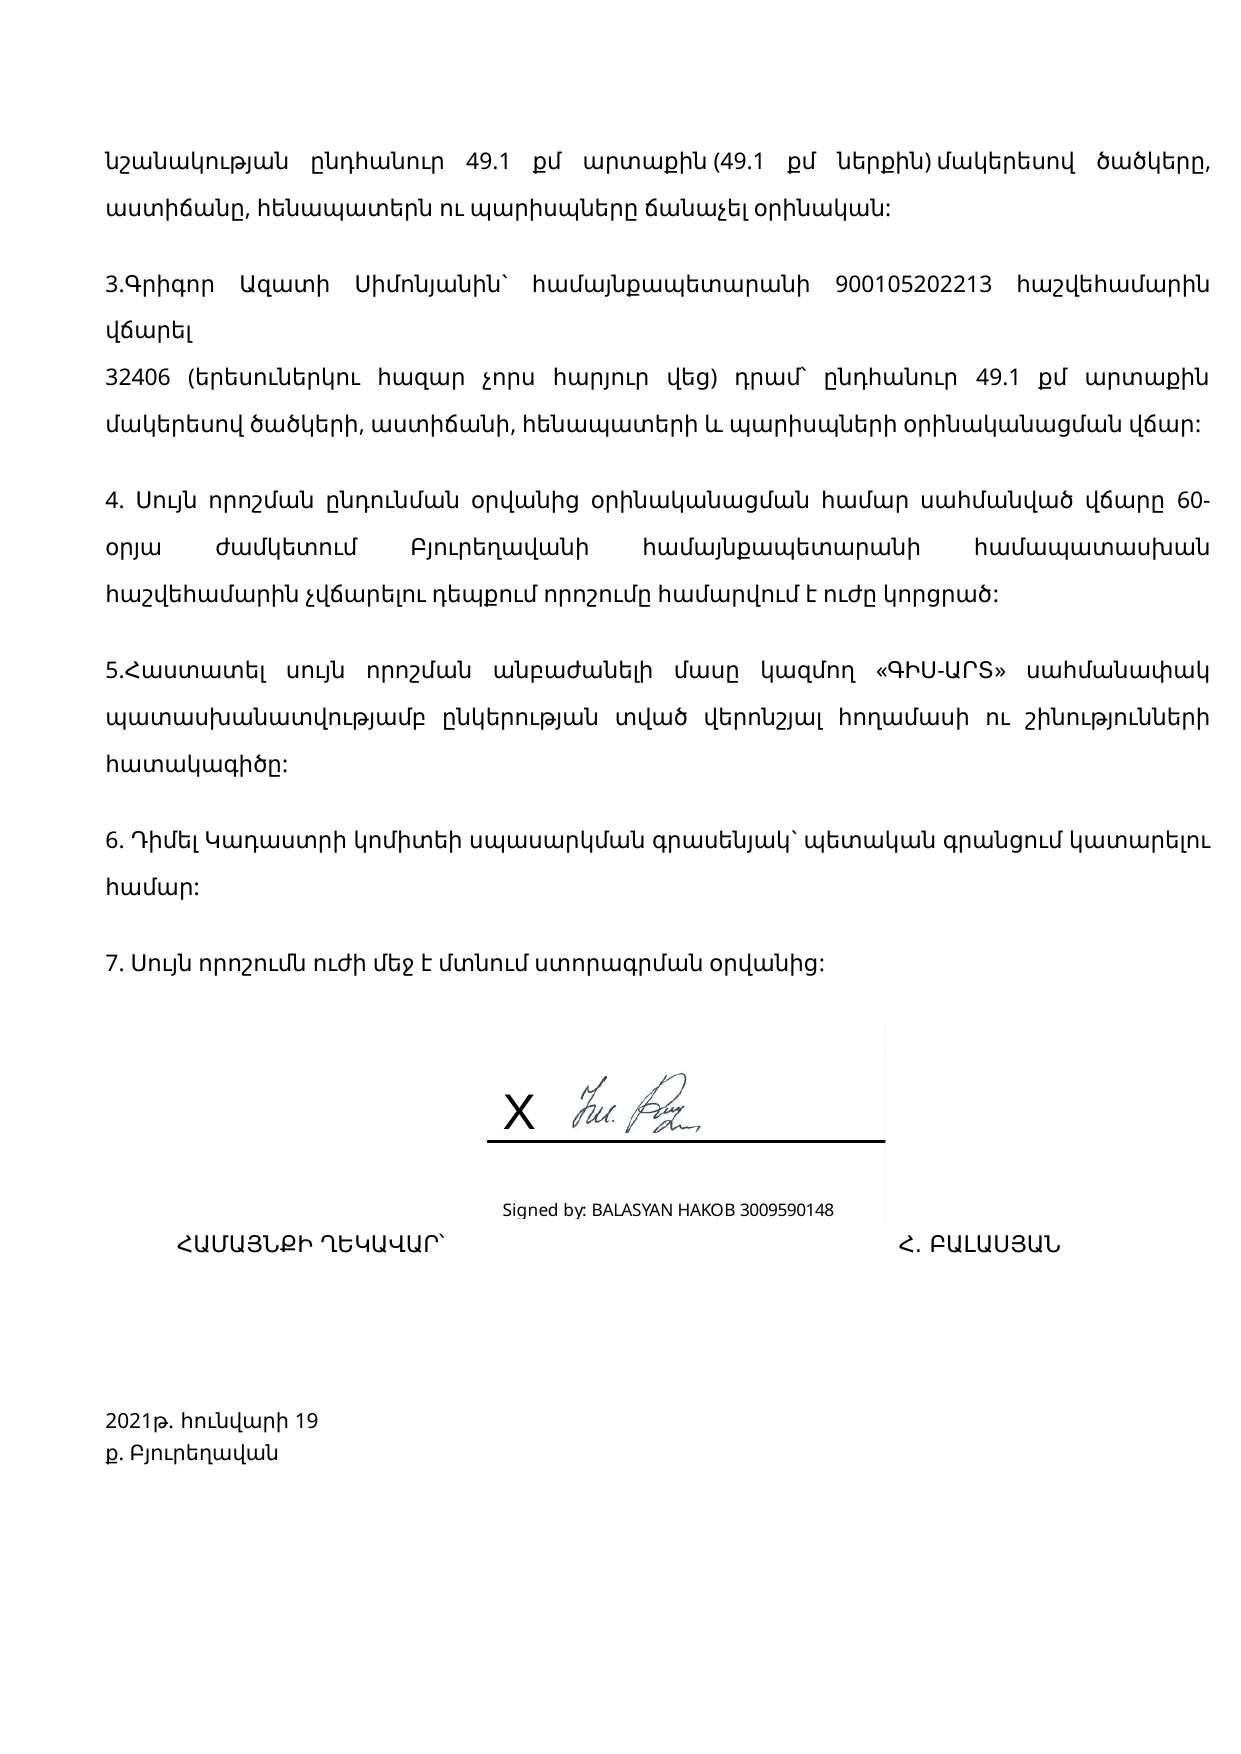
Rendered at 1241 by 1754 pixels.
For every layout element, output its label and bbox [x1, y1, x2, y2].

table_header [44, 44, 1226, 1471]
